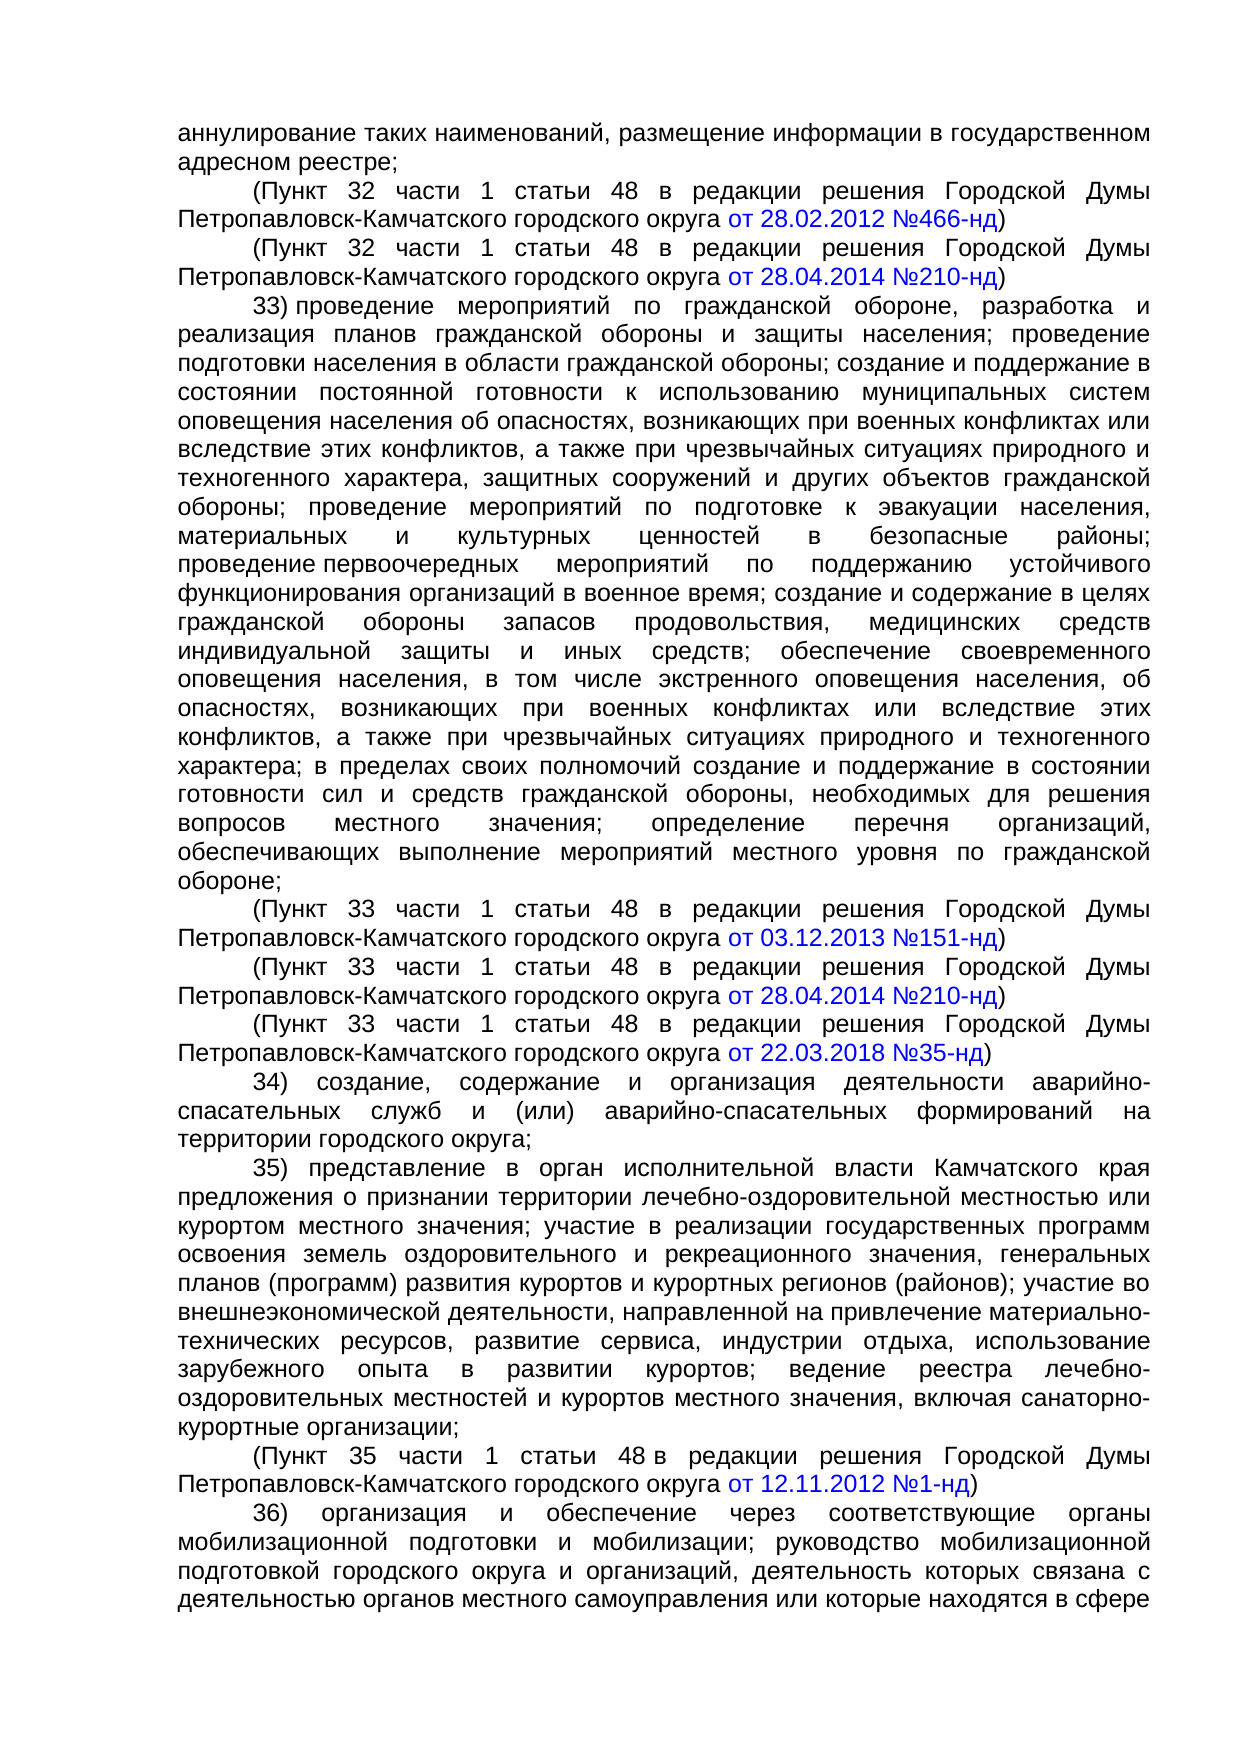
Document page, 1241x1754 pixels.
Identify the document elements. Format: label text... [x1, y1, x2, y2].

text 34) создание, содержание и организация деятельности аварийно- спасательных служб и (или) аварийно-спасательных формирований на территории городского округа; [177, 1067, 1152, 1153]
text (Пункт 33 части 1 статьи 48 в редакции решения Городской Думы Петропавловск-Камчатского городского округа от 28.04.2014 №210-нд) [177, 952, 1152, 1009]
text (Пункт 35 части 1 статьи 48 в редакции решения Городской Думы Петропавловск-Камчатского городского округа от 12.11.2012 №1-нд) [177, 1441, 1152, 1498]
text (Пункт 33 части 1 статьи 48 в редакции решения Городской Думы Петропавловск-Камчатского городского округа от 22.03.2018 №35-нд) [177, 1009, 1152, 1067]
text (Пункт 32 части 1 статьи 48 в редакции решения Городской Думы Петропавловск-Камчатского городского округа от 28.04.2014 №210-нд) [177, 233, 1152, 291]
text (Пункт 33 части 1 статьи 48 в редакции решения Городской Думы Петропавловск-Камчатского городского округа от 03.12.2013 №151-нд) [177, 894, 1152, 952]
text (Пункт 32 части 1 статьи 48 в редакции решения Городской Думы Петропавловск-Камчатского городского округа от 28.02.2012 №466-нд) [177, 176, 1152, 233]
text 33) проведение мероприятий по гражданской обороне, разработка и реализация планов гражданской обороны и защиты населения; проведение подготовки населения в области гражданской обороны; создание и поддержание в состоянии постоянной готовности к использованию муниципальных систем оповещения населения об опасностях, возникающих при военных конфликтах или вследствие этих конфликтов, а также при чрезвычайных ситуациях природного и техногенного характера, защитных сооружений и других объектов гражданской обороны; проведение мероприятий по подготовке к эвакуации населения, материальных и культурных ценностей в безопасные районы; проведение первоочередных мероприятий по поддержанию устойчивого функционирования организаций в военное время; создание и содержание в целях гражданской обороны запасов продовольствия, медицинских средств индивидуальной защиты и иных средств; обеспечение своевременного оповещения населения, в том числе экстренного оповещения населения, об опасностях, возникающих при военных конфликтах или вследствие этих конфликтов, а также при чрезвычайных ситуациях природного и техногенного характера; в пределах своих полномочий создание и поддержание в состоянии готовности сил и средств гражданской обороны, необходимых для решения вопросов местного значения; определение перечня организаций, обеспечивающих выполнение мероприятий местного уровня по гражданской обороне; [177, 291, 1152, 894]
text 35) представление в орган исполнительной власти Камчатского края предложения о признании территории лечебно-оздоровительной местностью или курортом местного значения; участие в реализации государственных программ освоения земель оздоровительного и рекреационного значения, генеральных планов (программ) развития курортов и курортных регионов (районов); участие во внешнеэкономической деятельности, направленной на привлечение материально-технических ресурсов, развитие сервиса, индустрии отдыха, использование зарубежного опыта в развитии курортов; ведение реестра лечебно-оздоровительных местностей и курортов местного значения, включая санаторно-курортные организации; [177, 1153, 1152, 1441]
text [177, 118, 1152, 176]
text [177, 1498, 1152, 1613]
